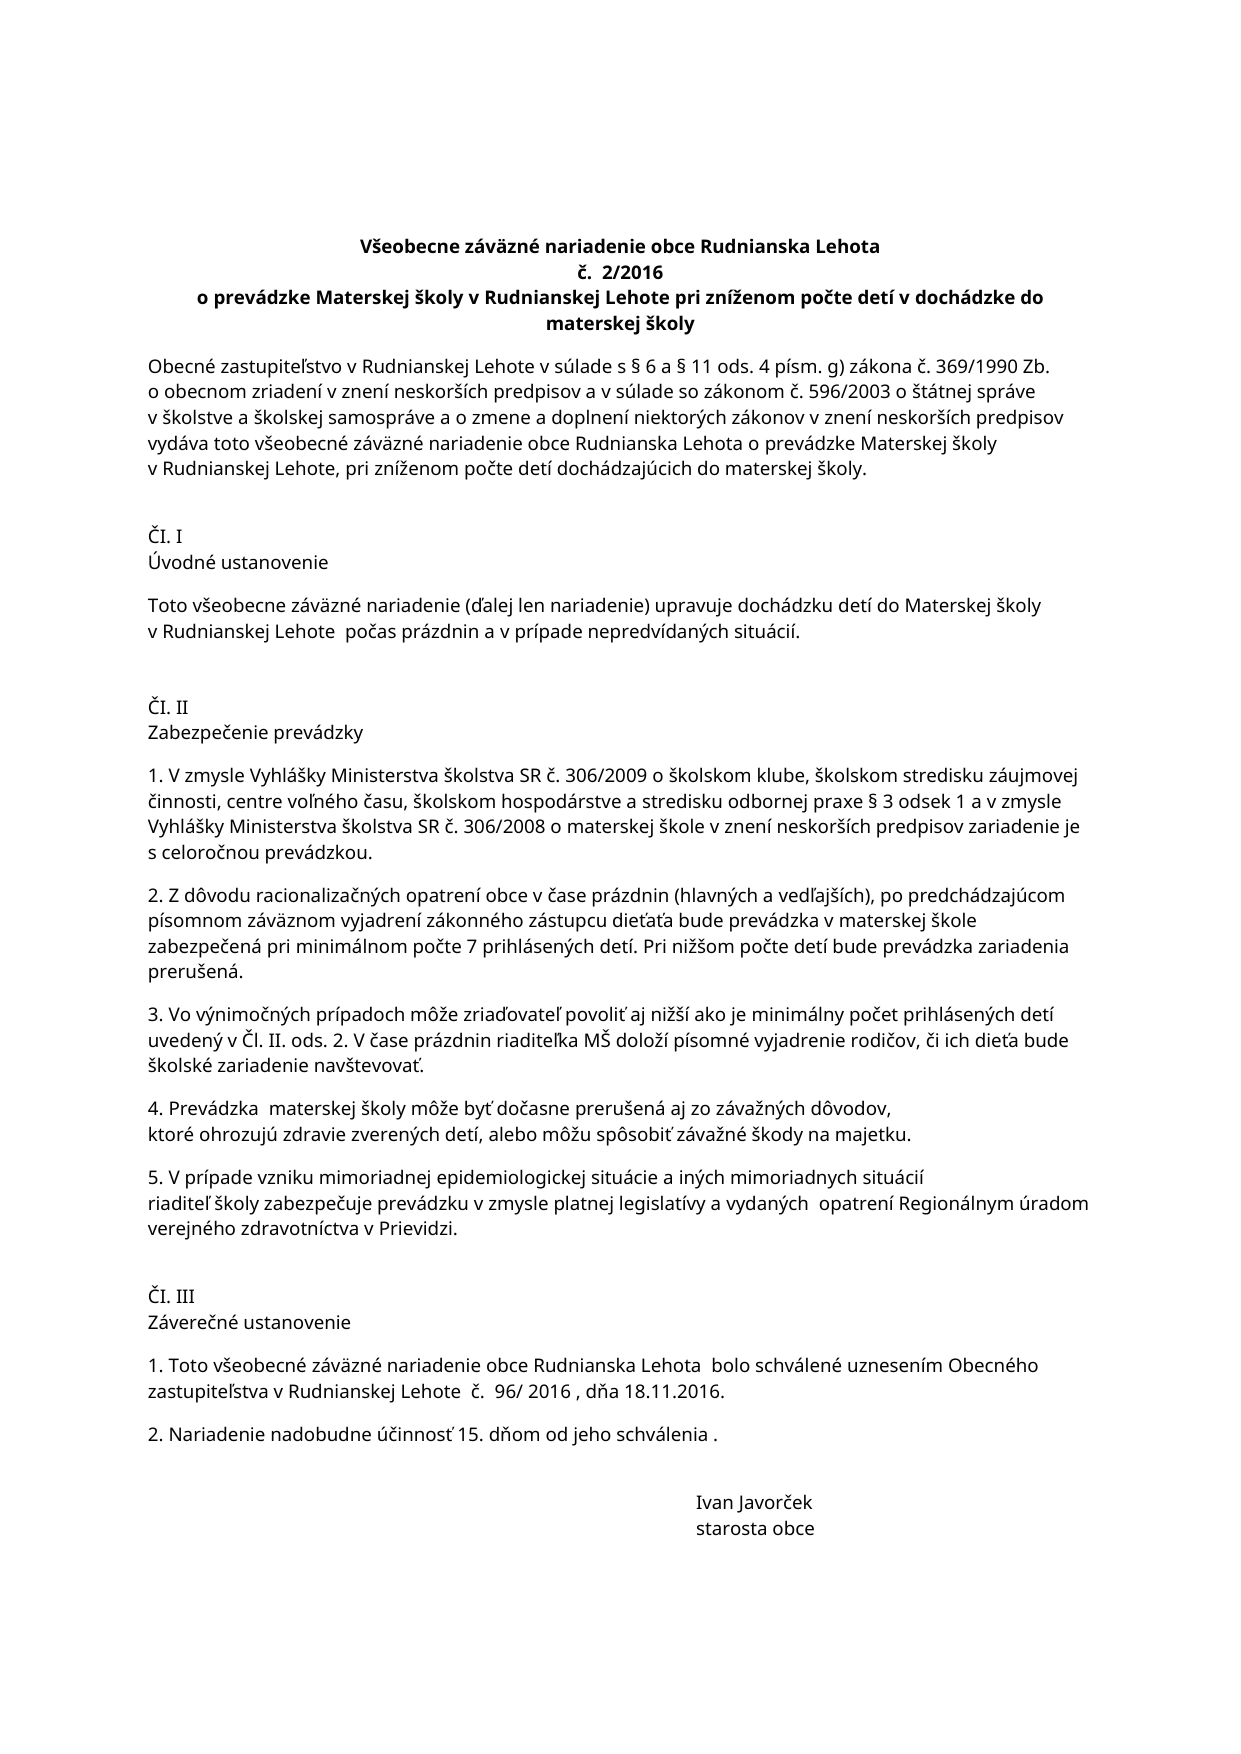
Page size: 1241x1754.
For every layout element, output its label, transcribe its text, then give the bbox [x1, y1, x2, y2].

text Všeobecne záväzné nariadenie obce Rudnianska Lehota č. 2/2016 o prevádzke Materskej školy v Rudnianskej Lehote pri zníženom počte detí v dochádzke do materskej školy [148, 234, 1093, 336]
text 1. Toto všeobecné záväzné nariadenie obce Rudnianska Lehota bolo schválené uznesením Obecného zastupiteľstva v Rudnianskej Lehote č. 96/ 2016 , dňa 18.11.2016. [148, 1352, 1093, 1403]
text 3. Vo výnimočných prípadoch môže zriaďovateľ povoliť aj nižší ako je minimálny počet prihlásených detí uvedený v Čl. II. ods. 2. V čase prázdnin riaditeľka MŠ doloží písomné vyjadrenie rodičov, či ich dieťa bude školské zariadenie navštevovať. [148, 1002, 1093, 1078]
text 2. Z dôvodu racionalizačných opatrení obce v čase prázdnin (hlavných a vedľajších), po predchádzajúcom písomnom záväznom vyjadrení zákonného zástupcu dieťaťa bude prevádzka v materskej škole zabezpečená pri minimálnom počte 7 prihlásených detí. Pri nižšom počte detí bude prevádzka zariadenia prerušená. [148, 882, 1093, 984]
text Toto všeobecne záväzné nariadenie (ďalej len nariadenie) upravuje dochádzku detí do Materskej školy v Rudnianskej Lehote počas prázdnin a v prípade nepredvídaných situácií. [148, 592, 1093, 643]
text ČI. II Zabezpečenie prevádzky [148, 694, 1093, 745]
text ČI. III Záverečné ustanovenie [148, 1258, 1093, 1335]
text 4. Prevádzka materskej školy môže byť dočasne prerušená aj zo závažných dôvodov, ktoré ohrozujú zdravie zverených detí, alebo môžu spôsobiť závažné škody na majetku. [148, 1096, 1093, 1147]
text 1. V zmysle Vyhlášky Ministerstva školstva SR č. 306/2009 o školskom klube, školskom stredisku záujmovej činnosti, centre voľného času, školskom hospodárstve a stredisku odbornej praxe § 3 odsek 1 a v zmysle Vyhlášky Ministerstva školstva SR č. 306/2008 o materskej škole v znení neskorších predpisov zariadenie je s celoročnou prevádzkou. [148, 762, 1093, 864]
text 5. V prípade vzniku mimoriadnej epidemiologickej situácie a iných mimoriadnych situácií riaditeľ školy zabezpečuje prevádzku v zmysle platnej legislatívy a vydaných opatrení Regionálnym úradom verejného zdravotníctva v Prievidzi. [148, 1164, 1093, 1241]
text Obecné zastupiteľstvo v Rudnianskej Lehote v súlade s § 6 a § 11 ods. 4 písm. g) zákona č. 369/1990 Zb. o obecnom zriadení v znení neskorších predpisov a v súlade so zákonom č. 596/2003 o štátnej správe v školstve a školskej samospráve a o zmene a doplnení niektorých zákonov v znení neskorších predpisov vydáva toto všeobecné záväzné nariadenie obce Rudnianska Lehota o prevádzke Materskej školy v Rudnianskej Lehote, pri zníženom počte detí dochádzajúcich do materskej školy. [148, 353, 1093, 481]
text 2. Nariadenie nadobudne účinnosť 15. dňom od jeho schválenia . [148, 1421, 1093, 1446]
text Ivan Javorček starosta obce [148, 1464, 1093, 1541]
text ČI. I Úvodné ustanovenie [148, 498, 1093, 575]
